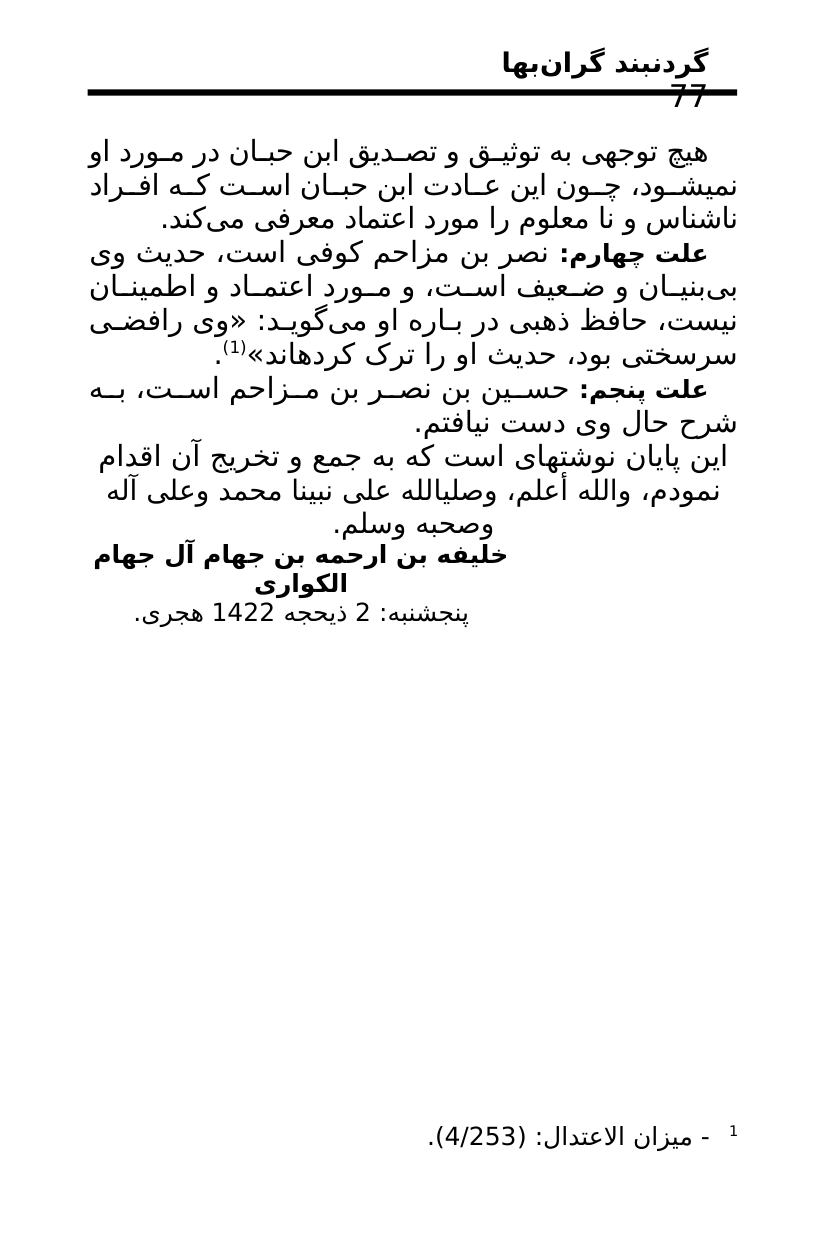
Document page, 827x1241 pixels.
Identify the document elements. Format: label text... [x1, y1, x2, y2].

text این پایان نوشتهای است که به جمع و تخریج آن اقدام نمودم، والله أعلم، وصلیالله علی نبینا محمد وعلی آله وصحبه وسلم. [89, 439, 738, 540]
text علت چهارم: نصر بن مزاحم کوفی است، حدیث وی بی‌بنیان و ضعیف است، و مورد اعتماد و اطمینان نیست، حافظ ذهبی در باره او می‌گوید: «وی رافضی سرسختی بود، حدیث او را ترک کردهاند»(). [89, 236, 738, 372]
text پنجشنبه: 2 ذیحجه 1422 هجری. [89, 598, 513, 628]
text خلیفه بن ارحمه بن جهام آل جهام الکواری [89, 540, 513, 598]
text هیچ توجهی به توثیق و تصدیق ابن حبان در مورد او نمیشود، چون این عادت ابن حبان است که افراد ناشناس و نا معلوم را مورد اعتماد معرفی می‌کند. [89, 134, 738, 236]
text علت پنجم: حسین بن نصر بن مزاحم است، به شرح حال وی دست نیافتم. [89, 372, 738, 439]
